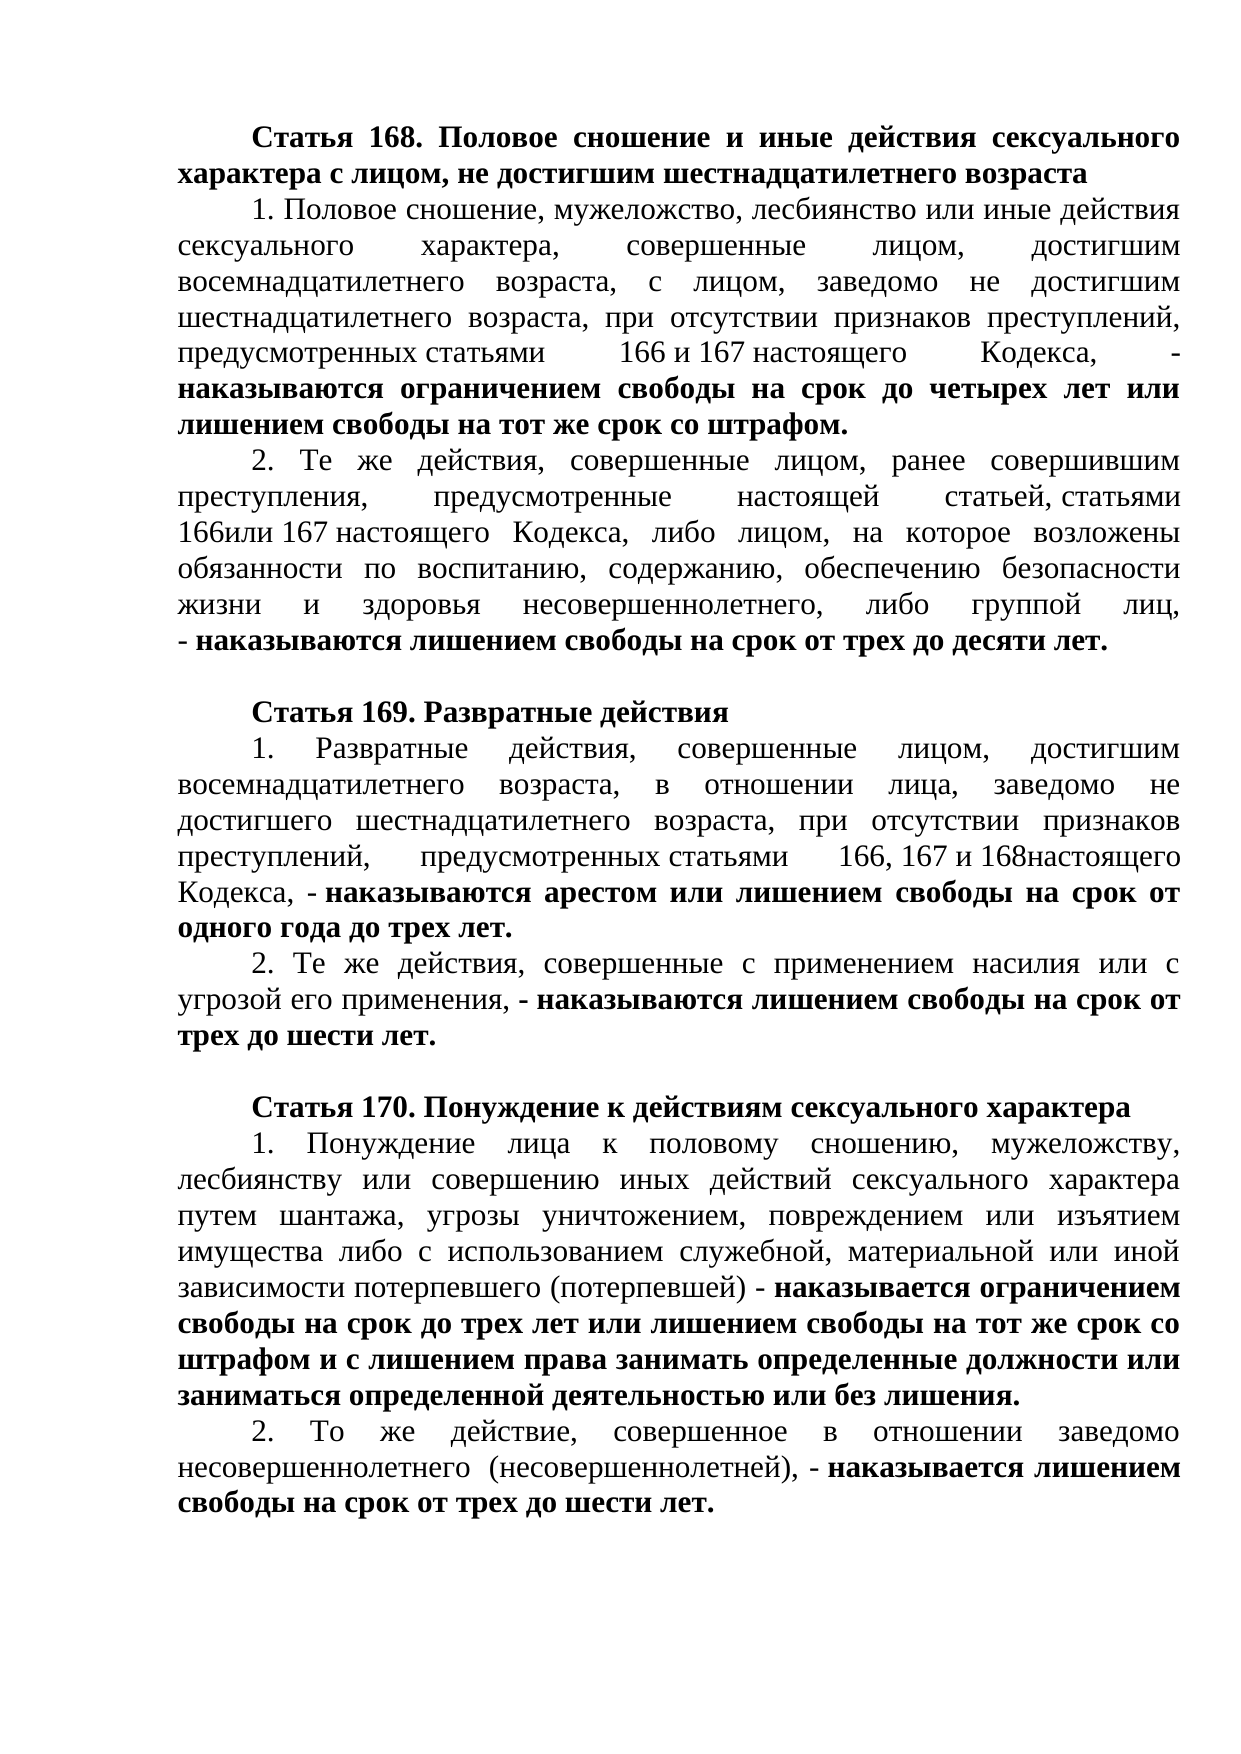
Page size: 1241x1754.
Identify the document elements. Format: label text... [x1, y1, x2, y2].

text Статья 168. Половое сношение и иные действия сексуального характера с лицом, не достигшим шестнадцатилетнего возраста [177, 118, 1181, 190]
text Статья 170. Понуждение к действиям сексуального характера [177, 1088, 1181, 1124]
text 1. Понуждение лица к половому сношению, мужеложству, лесбиянству или совершению иных действий сексуального характера путем шантажа, угрозы уничтожением, повреждением или изъятием имущества либо с использованием служебной, материальной или иной зависимости потерпевшего (потерпевшей) - наказывается ограничением свободы на срок до трех лет или лишением свободы на тот же срок со штрафом и с лишением права занимать определенные должности или заниматься определенной деятельностью или без лишения. [177, 1124, 1181, 1412]
text 1. Половое сношение, мужеложство, лесбиянство или иные действия сексуального характера, совершенные лицом, достигшим восемнадцатилетнего возраста, с лицом, заведомо не достигшим шестнадцатилетнего возраста, при отсутствии признаков преступлений, предусмотренных статьями 166 и 167 настоящего Кодекса, -наказываются ограничением свободы на срок до четырех лет или лишением свободы на тот же срок со штрафом. [177, 190, 1181, 442]
text 1. Развратные действия, совершенные лицом, достигшим восемнадцатилетнего возраста, в отношении лица, заведомо не достигшего шестнадцатилетнего возраста, при отсутствии признаков преступлений, предусмотренных статьями 166, 167 и 168настоящего Кодекса, - наказываются арестом или лишением свободы на срок от одного года до трех лет. [177, 729, 1181, 945]
text 2. Те же действия, совершенные лицом, ранее совершившим преступления, предусмотренные настоящей статьей, статьями 166или 167 настоящего Кодекса, либо лицом, на которое возложены обязанности по воспитанию, содержанию, обеспечению безопасности жизни и здоровья несовершеннолетнего, либо группой лиц, - наказываются лишением свободы на срок от трех до десяти лет. [177, 442, 1181, 657]
text 2. Те же действия, совершенные с применением насилия или с угрозой его применения, - наказываются лишением свободы на срок от трех до шести лет. [177, 945, 1181, 1052]
text Статья 169. Развратные действия [177, 693, 1181, 729]
text 2. То же действие, совершенное в отношении заведомо несовершеннолетнего (несовершеннолетней), - наказывается лишением свободы на срок от трех до шести лет. [177, 1412, 1181, 1520]
